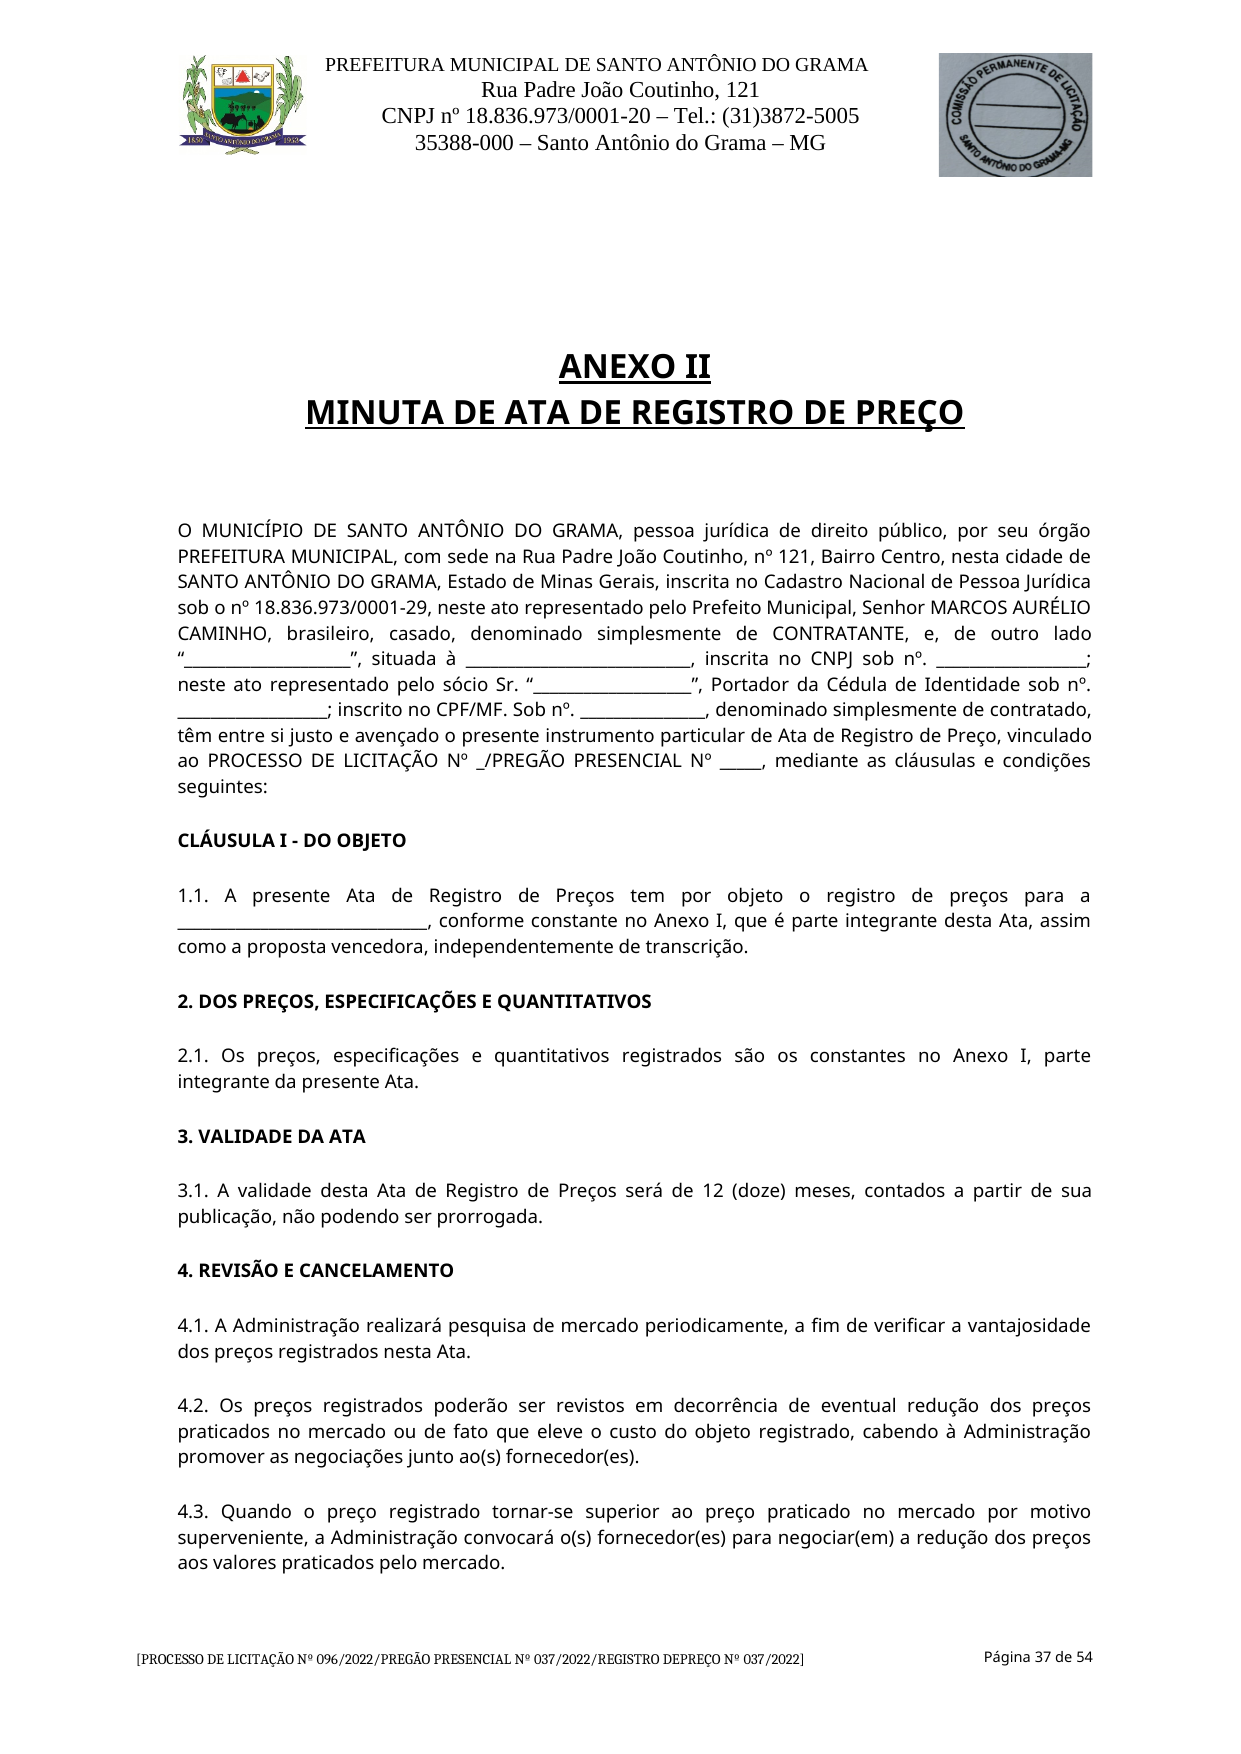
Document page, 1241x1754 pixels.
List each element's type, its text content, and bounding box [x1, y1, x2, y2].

text CLÁUSULA I - DO OBJETO [177, 828, 1092, 853]
text 1.1. A presente Ata de Registro de Preços tem por objeto o registro de preços para a ______________________________, conforme constante no Anexo I, que é parte integrante desta Ata, assim como a proposta vencedora, independentemente de transcrição. [177, 882, 1092, 959]
text 4. REVISÃO E CANCELAMENTO [177, 1258, 1092, 1283]
text 3. VALIDADE DA ATA [177, 1123, 1092, 1148]
text 4.3. Quando o preço registrado tornar-se superior ao preço praticado no mercado por motivo superveniente, a Administração convocará o(s) fornecedor(es) para negociar(em) a redução dos preços aos valores praticados pelo mercado. [177, 1498, 1092, 1575]
picture [178, 55, 307, 155]
text 2.1. Os preços, especificações e quantitativos registrados são os constantes no Anexo I, parte integrante da presente Ata. [177, 1043, 1092, 1094]
text O MUNICÍPIO DE SANTO ANTÔNIO DO GRAMA, pessoa jurídica de direito público, por seu órgão PREFEITURA MUNICIPAL, com sede na Rua Padre João Coutinho, nº 121, Bairro Centro, nesta cidade de SANTO ANTÔNIO DO GRAMA, Estado de Minas Gerais, inscrita no Cadastro Nacional de Pessoa Jurídica sob o nº 18.836.973/0001-29, neste ato representado pelo Prefeito Municipal, Senhor MARCOS AURÉLIO CAMINHO, brasileiro, casado, denominado simplesmente de CONTRATANTE, e, de outro lado “____________________”, situada à ___________________________, inscrita no CNPJ sob nº. __________________; neste ato representado pelo sócio Sr. “___________________”, Portador da Cédula de Identidade sob nº. __________________; inscrito no CPF/MF. Sob nº. _______________, denominado simplesmente de contratado, têm entre si justo e avençado o presente instrumento particular de Ata de Registro de Preço, vinculado ao PROCESSO DE LICITAÇÃO Nº _/PREGÃO PRESENCIAL Nº _____, mediante as cláusulas e condições seguintes: [177, 518, 1092, 798]
picture [938, 53, 1093, 177]
text MINUTA DE ATA DE REGISTRO DE PREÇO [177, 388, 1092, 434]
text 3.1. A validade desta Ata de Registro de Preços será de 12 (doze) meses, contados a partir de sua publicação, não podendo ser prorrogada. [177, 1178, 1092, 1229]
text ANEXO II [177, 343, 1092, 388]
text 4.2. Os preços registrados poderão ser revistos em decorrência de eventual redução dos preços praticados no mercado ou de fato que eleve o custo do objeto registrado, cabendo à Administração promover as negociações junto ao(s) fornecedor(es). [177, 1393, 1092, 1469]
text 4.1. A Administração realizará pesquisa de mercado periodicamente, a fim de verificar a vantajosidade dos preços registrados nesta Ata. [177, 1312, 1092, 1363]
text 2. DOS PREÇOS, ESPECIFICAÇÕES E QUANTITATIVOS [177, 988, 1092, 1013]
